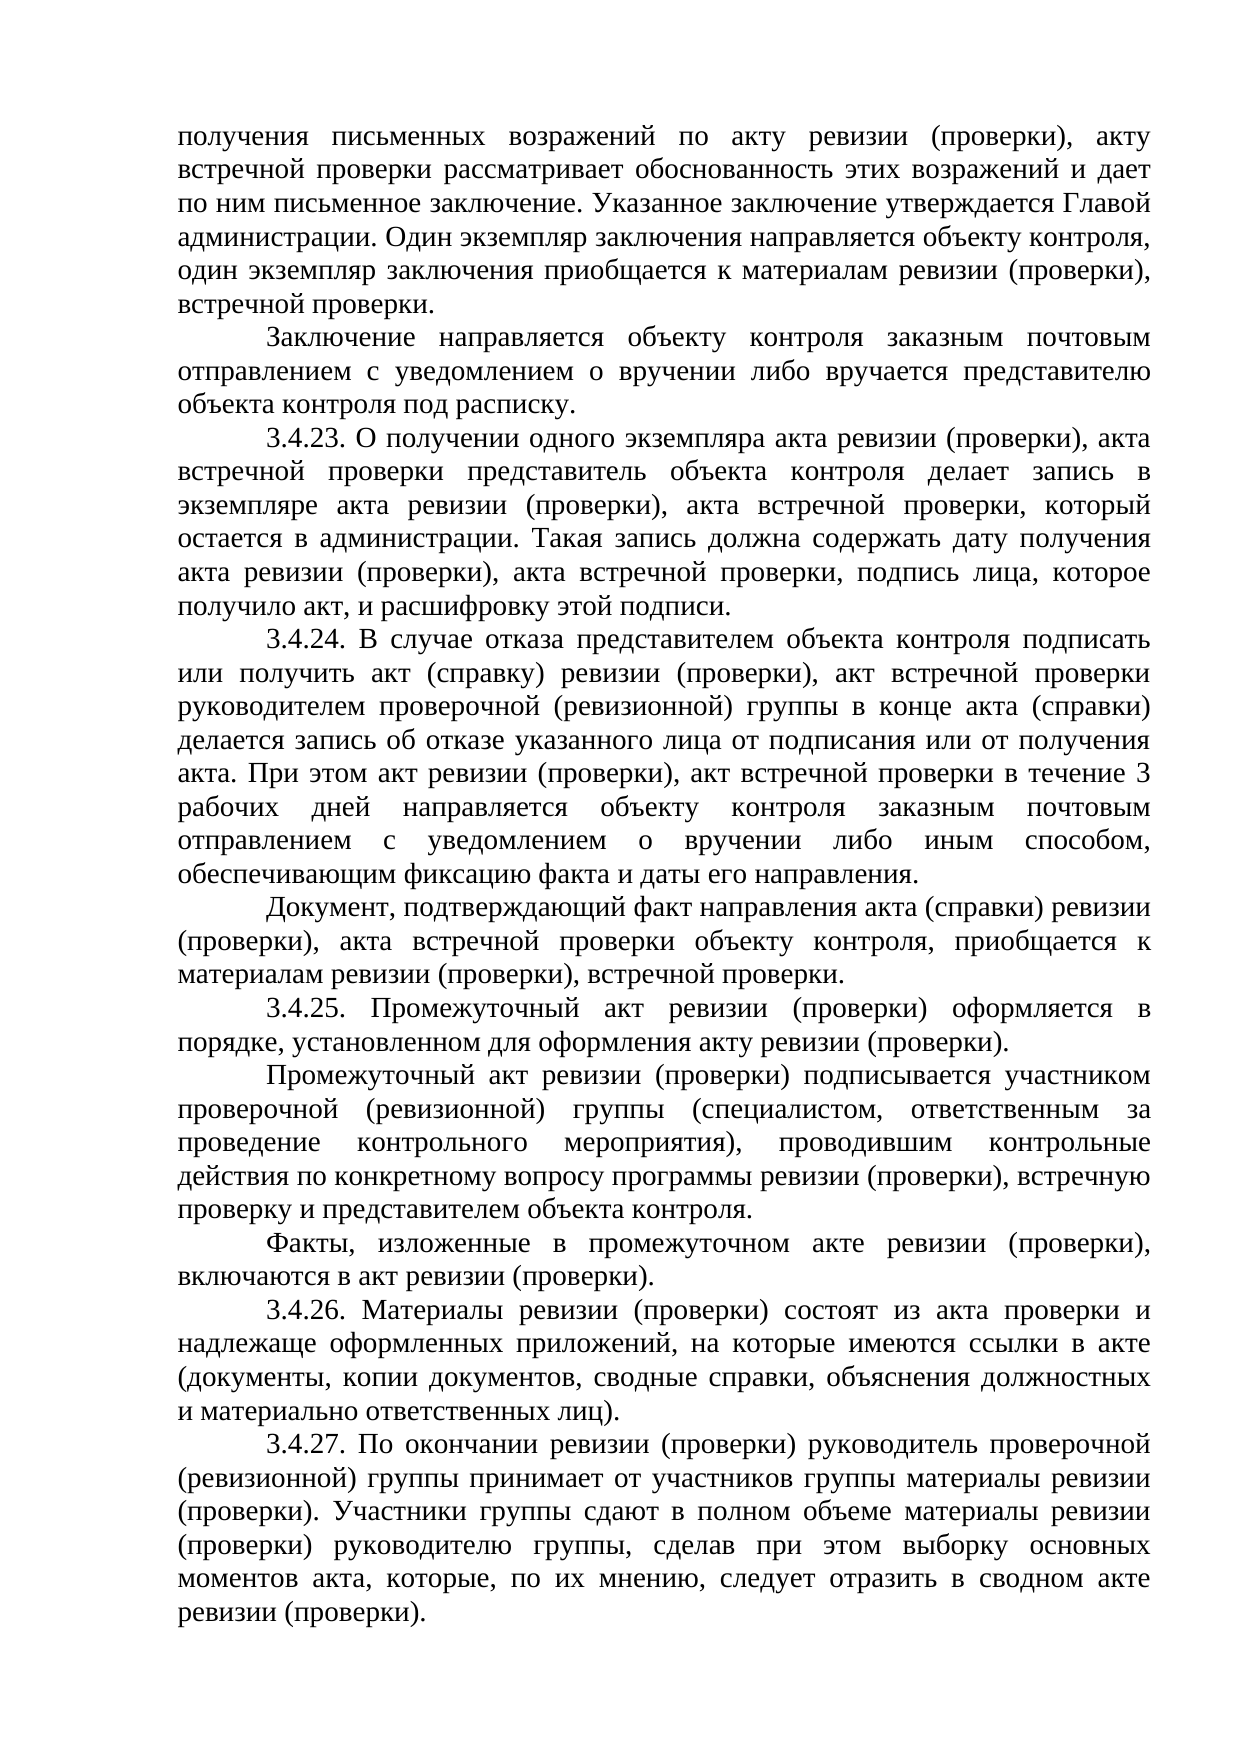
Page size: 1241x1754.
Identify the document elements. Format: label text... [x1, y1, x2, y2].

text 3.4.27. По окончании ревизии (проверки) руководитель проверочной (ревизионной) группы принимает от участников группы материалы ревизии (проверки). Участники группы сдают в полном объеме материалы ревизии (проверки) руководителю группы, сделав при этом выборку основных моментов акта, которые, по их мнению, следует отразить в сводном акте ревизии (проверки). [177, 1426, 1152, 1627]
text 3.4.24. В случае отказа представителем объекта контроля подписать или получить акт (справку) ревизии (проверки), акт встречной проверки руководителем проверочной (ревизионной) группы в конце акта (справки) делается запись об отказе указанного лица от подписания или от получения акта. При этом акт ревизии (проверки), акт встречной проверки в течение 3 рабочих дней направляется объекту контроля заказным почтовым отправлением с уведомлением о вручении либо иным способом, обеспечивающим фиксацию факта и даты его направления. [177, 621, 1152, 889]
text Факты, изложенные в промежуточном акте ревизии (проверки), включаются в акт ревизии (проверки). [177, 1225, 1152, 1292]
text Промежуточный акт ревизии (проверки) подписывается участником проверочной (ревизионной) группы (специалистом, ответственным за проведение контрольного мероприятия), проводившим контрольные действия по конкретному вопросу программы ревизии (проверки), встречную проверку и представителем объекта контроля. [177, 1057, 1152, 1225]
text 3.4.23. О получении одного экземпляра акта ревизии (проверки), акта встречной проверки представитель объекта контроля делает запись в экземпляре акта ревизии (проверки), акта встречной проверки, который остается в администрации. Такая запись должна содержать дату получения акта ревизии (проверки), акта встречной проверки, подпись лица, которое получило акт, и расшифровку этой подписи. [177, 420, 1152, 621]
text Документ, подтверждающий факт направления акта (справки) ревизии (проверки), акта встречной проверки объекту контроля, приобщается к материалам ревизии (проверки), встречной проверки. [177, 889, 1152, 990]
text 3.4.25. Промежуточный акт ревизии (проверки) оформляется в порядке, установленном для оформления акту ревизии (проверки). [177, 990, 1152, 1057]
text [177, 118, 1152, 319]
text 3.4.26. Материалы ревизии (проверки) состоят из акта проверки и надлежаще оформленных приложений, на которые имеются ссылки в акте (документы, копии документов, сводные справки, объяснения должностных и материально ответственных лиц). [177, 1292, 1152, 1426]
text Заключение направляется объекту контроля заказным почтовым отправлением с уведомлением о вручении либо вручается представителю объекта контроля под расписку. [177, 319, 1152, 420]
